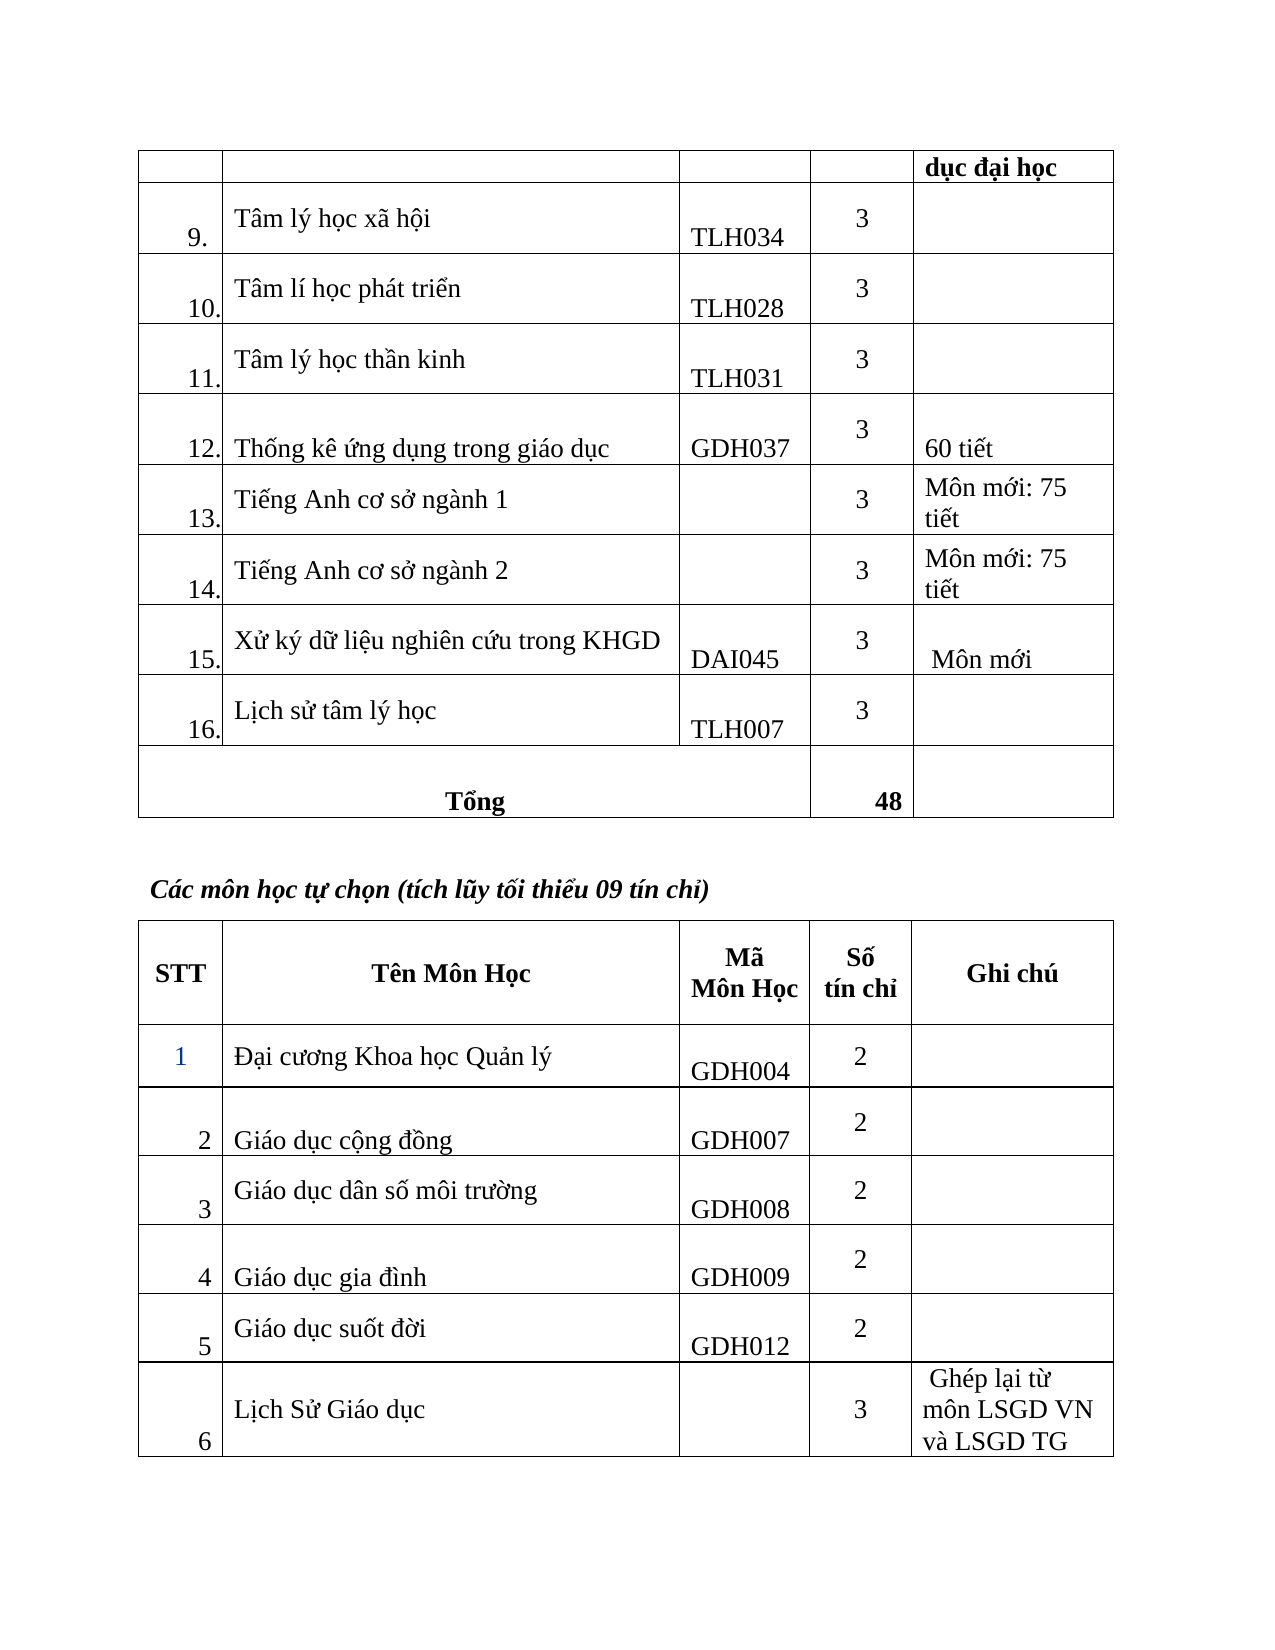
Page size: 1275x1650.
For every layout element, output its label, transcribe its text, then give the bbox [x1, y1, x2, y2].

table_cell Tâm lý học xã hội [223, 183, 679, 252]
table_cell 3 [811, 535, 913, 604]
table_cell [680, 151, 810, 182]
table_cell [680, 1363, 809, 1456]
table_cell Môn mới: 75 tiết [914, 535, 1113, 604]
table_cell Ghép lại từ môn LSGD VN và LSGD TG [912, 1363, 1113, 1456]
table_cell Tổng [139, 746, 810, 817]
table_cell GDH004 [680, 1025, 809, 1086]
table_cell [680, 535, 810, 604]
table_cell 3 [811, 183, 913, 252]
table_cell Tiếng Anh cơ sở ngành 1 [223, 465, 679, 534]
table_cell 3 [811, 324, 913, 393]
text Các môn học tự chọn (tích lũy tối thiểu 09 tín chỉ) [150, 873, 1125, 904]
table_cell [139, 535, 222, 604]
table_cell [139, 394, 222, 463]
table_cell [914, 324, 1113, 393]
table_cell Thống kê ứng dụng trong giáo dục [223, 394, 679, 463]
table_cell 2 [810, 1225, 911, 1293]
table_cell 2 [139, 1088, 222, 1155]
table_cell [912, 1025, 1113, 1086]
table_cell Giáo dục suốt đời [223, 1294, 679, 1361]
table_cell 3 [811, 254, 913, 323]
table_cell Môn mới: 75 tiết [914, 465, 1113, 534]
table_cell 2 [810, 1156, 911, 1224]
table_cell 3 [811, 465, 913, 534]
table_cell 48 [811, 746, 913, 817]
table_cell 5 [139, 1294, 222, 1361]
table_cell TLH028 [680, 254, 810, 323]
table_cell 2 [810, 1294, 911, 1361]
table_header Mã Môn Học [680, 921, 809, 1024]
table_cell 2 [810, 1088, 911, 1155]
table_cell 3 [139, 1156, 222, 1224]
table_cell Môn mới [914, 605, 1113, 674]
table_cell [139, 465, 222, 534]
table_cell TLH034 [680, 183, 810, 252]
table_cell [223, 151, 679, 182]
table_cell [912, 1294, 1113, 1361]
table_cell 1 [139, 1025, 222, 1086]
table_cell 4 [139, 1225, 222, 1293]
table_header Tên Môn Học [223, 921, 679, 1024]
table_cell [139, 324, 222, 393]
table_cell GDH008 [680, 1156, 809, 1224]
table_cell TLH031 [680, 324, 810, 393]
table_cell DAI045 [680, 605, 810, 674]
table_cell [912, 1156, 1113, 1224]
table_cell [139, 675, 222, 745]
table_cell Lịch Sử Giáo dục [223, 1363, 679, 1456]
table_cell GDH012 [680, 1294, 809, 1361]
table_cell 3 [810, 1363, 911, 1456]
table_cell Tâm lý học thần kinh [223, 324, 679, 393]
table_cell [914, 183, 1113, 252]
table_cell 3 [811, 151, 913, 182]
table_cell [139, 254, 222, 323]
table_cell Tâm lí học phát triển [223, 254, 679, 323]
table_cell Lịch sử tâm lý học [223, 675, 679, 745]
table_cell Đại cương Khoa học Quản lý [223, 1025, 679, 1086]
table_cell [680, 465, 810, 534]
table_cell TLH007 [680, 675, 810, 745]
table_cell Giáo dục cộng đồng [223, 1088, 679, 1155]
table_cell [914, 675, 1113, 745]
table_header Ghi chú [912, 921, 1113, 1024]
table_cell [139, 183, 222, 252]
table_cell 3 [811, 394, 913, 463]
table_cell GDH009 [680, 1225, 809, 1293]
table_header STT [139, 921, 222, 1024]
table_cell Giáo dục gia đình [223, 1225, 679, 1293]
table_cell [914, 746, 1113, 817]
table_cell 3 [811, 605, 913, 674]
table_cell Tiếng Anh cơ sở ngành 2 [223, 535, 679, 604]
table_cell 6 [139, 1363, 222, 1456]
table_cell GDH037 [680, 394, 810, 463]
table_cell Giáo dục dân số môi trường [223, 1156, 679, 1224]
table_cell [912, 1225, 1113, 1293]
table_cell [139, 151, 222, 182]
table_cell GDH007 [680, 1088, 809, 1155]
table_header Số tín chỉ [810, 921, 911, 1024]
table_cell [914, 254, 1113, 323]
table_cell 2 [810, 1025, 911, 1086]
table_cell [912, 1088, 1113, 1155]
table_cell [139, 605, 222, 674]
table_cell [914, 151, 1113, 182]
table_cell 60 tiết [914, 394, 1113, 463]
table_cell Xử ký dữ liệu nghiên cứu trong KHGD [223, 605, 679, 674]
table_cell 3 [811, 675, 913, 745]
